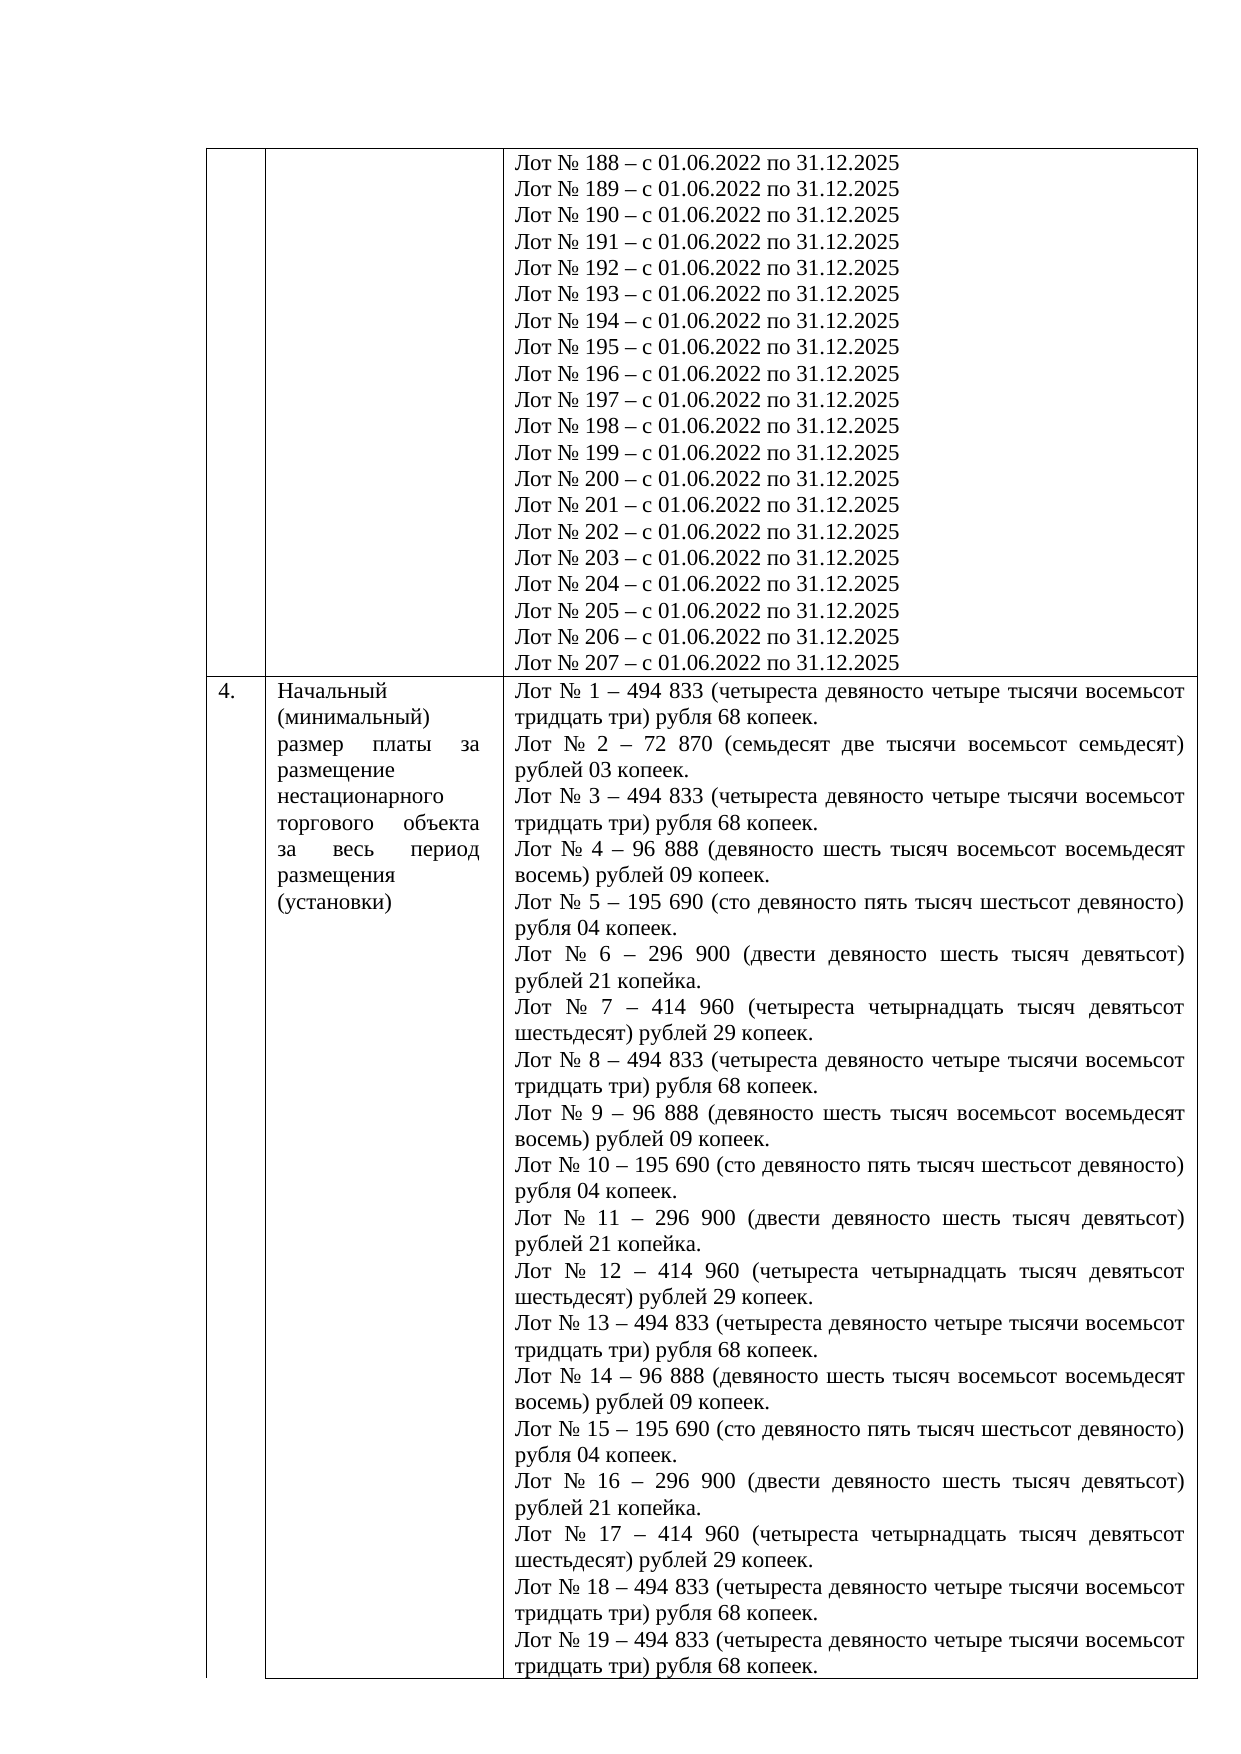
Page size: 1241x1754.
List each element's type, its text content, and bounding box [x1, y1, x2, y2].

table_cell 4. [207, 677, 265, 1678]
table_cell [266, 149, 503, 676]
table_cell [504, 149, 1197, 676]
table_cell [266, 677, 503, 1678]
table_cell 3. [207, 149, 265, 676]
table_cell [504, 677, 1197, 1678]
